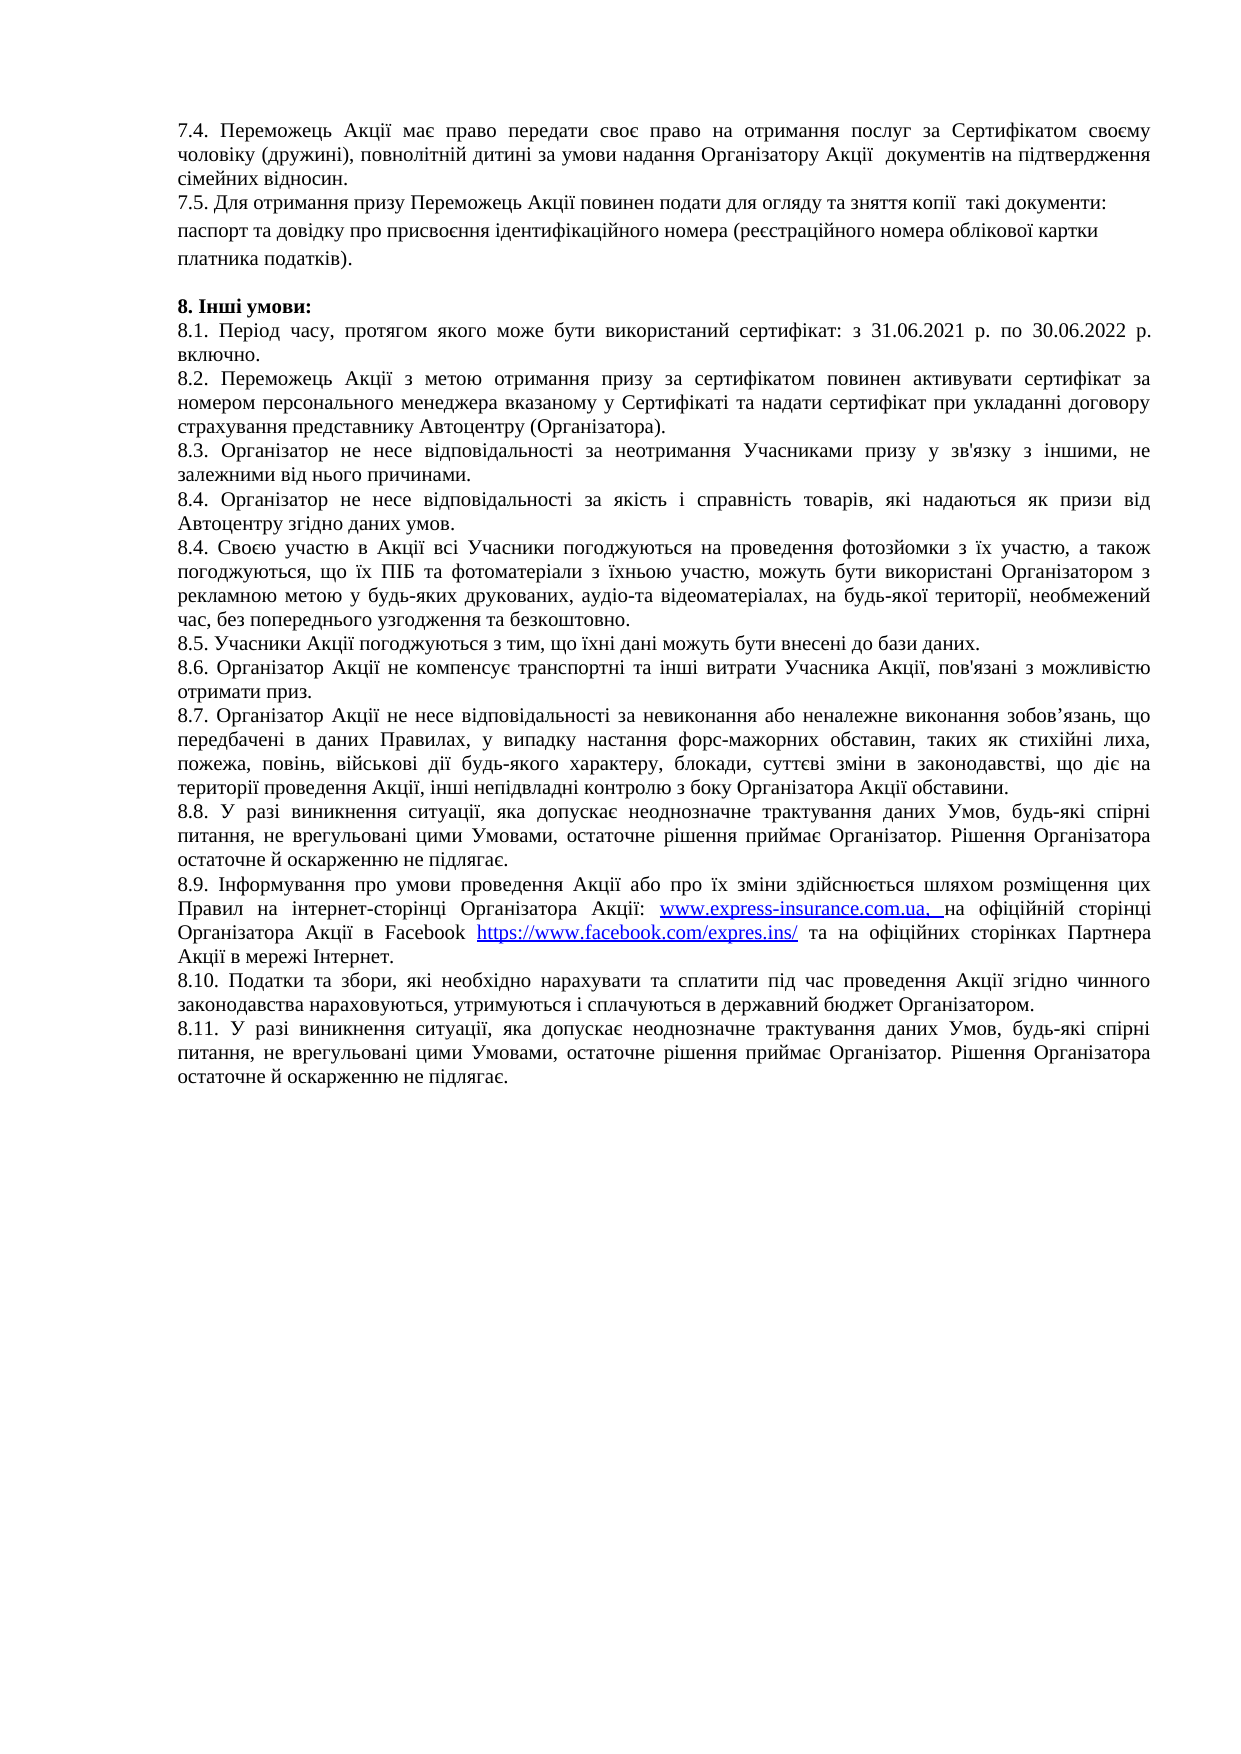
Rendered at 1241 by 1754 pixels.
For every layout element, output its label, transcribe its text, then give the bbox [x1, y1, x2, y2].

text 8.4. Своєю участю в Акції всі Учасники погоджуються на проведення фотозйомки з їх участю, а також погоджуються, що їх ПІБ та фотоматеріали з їхньою участю, можуть бути використані Організатором з рекламною метою у будь-яких друкованих, аудіо-та відеоматеріалах, на будь-якої території, необмежений час, без попереднього узгодження та безкоштовно. [177, 534, 1152, 631]
text 8.6. Організатор Акції не компенсує транспортні та інші витрати Учасника Акції, пов'язані з можливістю отримати приз. [177, 655, 1152, 703]
text 8.10. Податки та збори, які необхідно нарахувати та сплатити під час проведення Акції згідно чинного законодавства нараховуються, утримуються і сплачуються в державний бюджет Організатором. [177, 968, 1152, 1016]
text 8.1. Період часу, протягом якого може бути використаний сертифікат: з 31.06.2021 р. по 30.06.2022 р. включно. [177, 318, 1152, 366]
text 8.4. Організатор не несе відповідальності за якість і справність товарів, які надаються як призи від Автоцентру згідно даних умов. [177, 486, 1152, 534]
text 7.5. Для отримання призу Переможець Акції повинен подати для огляду та зняття копії такі документи: паспорт та довідку про присвоєння ідентифікаційного номера (реєстраційного номера облікової картки платника податків). [177, 190, 1152, 269]
text 8.8. У разі виникнення ситуації, яка допускає неоднозначне трактування даних Умов, будь-які спірні питання, не врегульовані цими Умовами, остаточне рішення приймає Організатор. Рішення Організатора остаточне й оскарженню не підлягає. [177, 799, 1152, 871]
text 8.2. Переможець Акції з метою отримання призу за сертифікатом повинен активувати сертифікат за номером персонального менеджера вказаному у Сертифікаті та надати сертифікат при укладанні договору страхування представнику Автоцентру (Організатора). [177, 366, 1152, 438]
text 8.5. Учасники Акції погоджуються з тим, що їхні дані можуть бути внесені до бази даних. [177, 631, 1152, 655]
text 8.7. Організатор Акції не несе відповідальності за невиконання або неналежне виконання зобов’язань, що передбачені в даних Правилах, у випадку настання форс-мажорних обставин, таких як стихійні лиха, пожежа, повінь, військові дії будь-якого характеру, блокади, суттєві зміни в законодавстві, що діє на території проведення Акції, інші непідвладні контролю з боку Організатора Акції обставини. [177, 703, 1152, 799]
text 8. Інші умови: [177, 294, 1152, 318]
text 8.9. Інформування про умови проведення Акції або про їх зміни здійснюється шляхом розміщення цих Правил на інтернет-сторінці Організатора Акції: www.express-insurance.com.ua, на офіційній сторінці Організатора Акції в Facebook https://www.facebook.com/expres.ins/ та на офіційних сторінках Партнера Акції в мережі Інтернет. [177, 871, 1152, 968]
text 8.3. Організатор не несе відповідальності за неотримання Учасниками призу у зв'язку з іншими, не залежними від нього причинами. [177, 438, 1152, 486]
text 8.11. У разі виникнення ситуації, яка допускає неоднозначне трактування даних Умов, будь-які спірні питання, не врегульовані цими Умовами, остаточне рішення приймає Організатор. Рішення Організатора остаточне й оскарженню не підлягає. [177, 1016, 1152, 1088]
text 7.4. Переможець Акції має право передати своє право на отримання послуг за Сертифікатом своєму чоловіку (дружині), повнолітній дитині за умови надання Організатору Акції документів на підтвердження сімейних відносин. [177, 118, 1152, 190]
